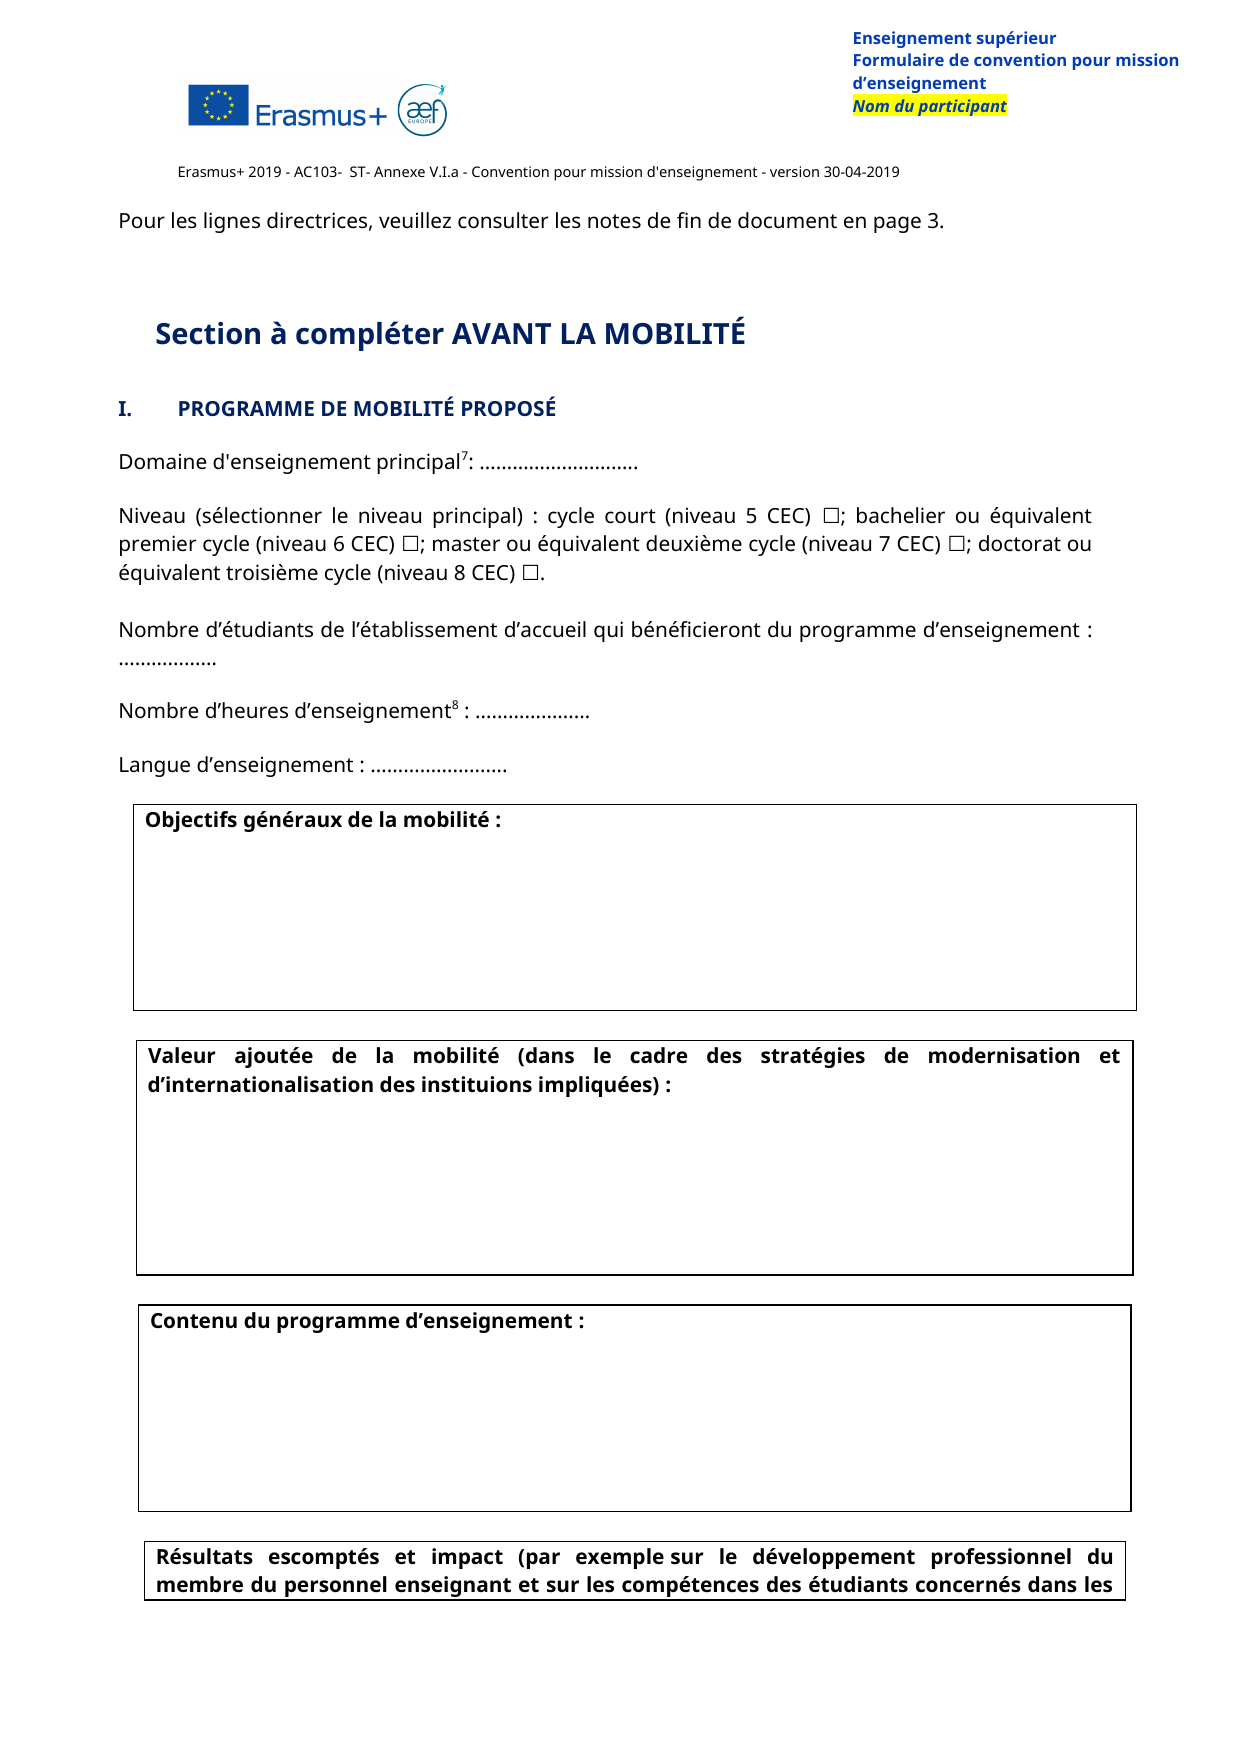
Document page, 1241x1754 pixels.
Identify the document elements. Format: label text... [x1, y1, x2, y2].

picture [397, 116, 419, 137]
text Section à compléter AVANT LA MOBILITÉ [148, 313, 1196, 353]
subtitle Pour les lignes directrices, veuillez consulter les notes de fin de document en page 3. [118, 206, 1092, 235]
picture [400, 84, 448, 137]
table_header Objectifs généraux de la mobilité : [134, 805, 1136, 1010]
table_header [145, 1542, 1125, 1599]
picture [397, 84, 417, 104]
text Nombre d’heures d’enseignement : ………………… [118, 697, 1092, 725]
table_header Valeur ajoutée de la mobilité (dans le cadre des stratégies de modernisation et d’internationalisation des instituions impliquées) : [137, 1041, 1132, 1274]
table_header Contenu du programme d’enseignement : [139, 1306, 1130, 1511]
text Nombre d’étudiants de l’établissement d’accueil qui bénéficieront du programme d’enseignement : ……………… [118, 615, 1092, 672]
text Langue d’enseignement : ……………………. [118, 750, 1092, 778]
text Domaine d'enseignement principal: ……………………….. [118, 447, 1092, 476]
subtitle I. PROGRAMME DE MOBILITÉ PROPOSÉ [118, 394, 1092, 422]
text Niveau (sélectionner le niveau principal) : cycle court (niveau 5 CEC) ; bachelier ou équivalent premier cycle (niveau 6 CEC) ; master ou équivalent deuxième cycle (niveau 7 CEC) ; doctorat ou équivalent troisième cycle (niveau 8 CEC) . [118, 501, 1092, 586]
